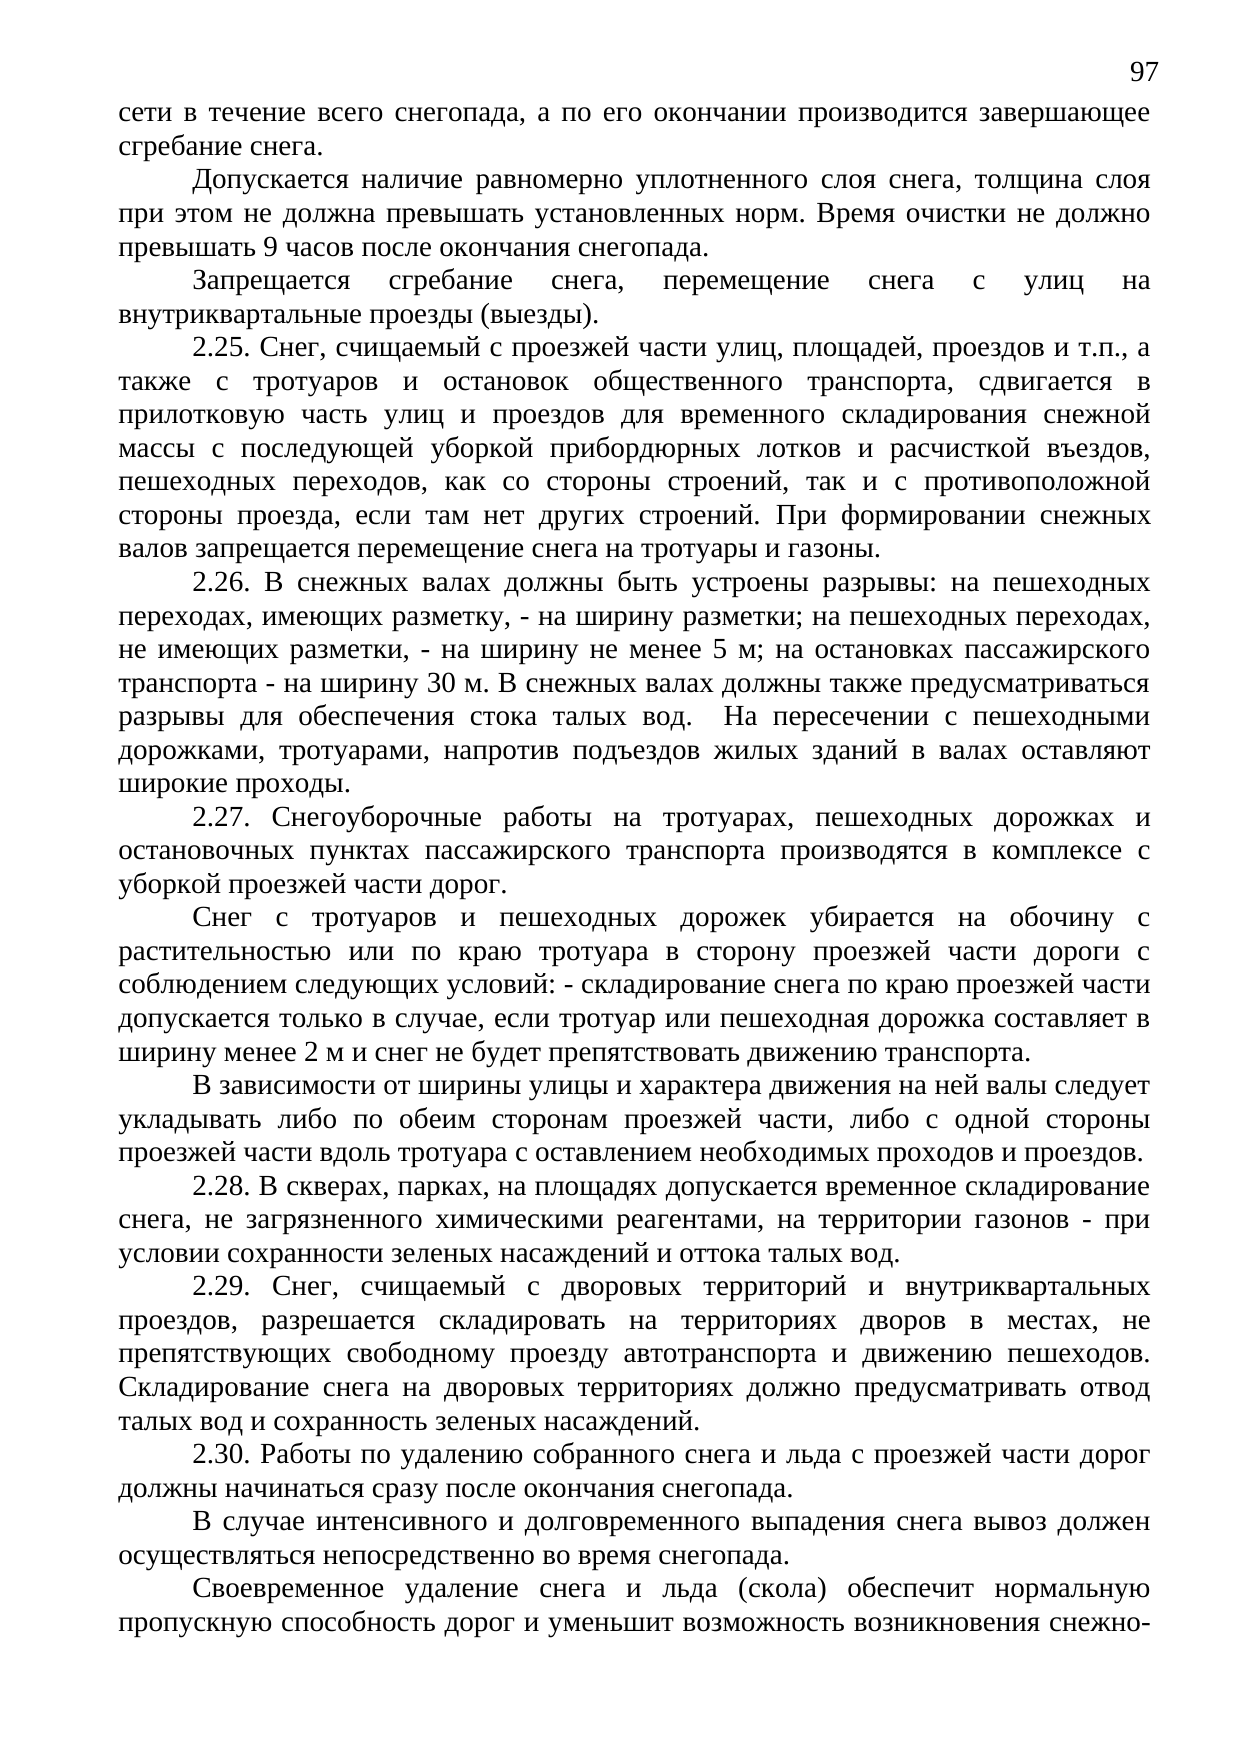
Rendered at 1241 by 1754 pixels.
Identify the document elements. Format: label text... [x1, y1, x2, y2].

text 2.26. В снежных валах должны быть устроены разрывы: на пешеходных переходах, имеющих разметку, - на ширину разметки; на пешеходных переходах, не имеющих разметки, - на ширину не менее 5 м; на остановках пассажирского транспорта - на ширину 30 м. В снежных валах должны также предусматриваться разрывы для обеспечения стока талых вод. На пересечении с пешеходными дорожками, тротуарами, напротив подъездов жилых зданий в валах оставляют широкие проходы. [118, 564, 1152, 799]
text 2.29. Снег, счищаемый с дворовых территорий и внутриквартальных проездов, разрешается складировать на территориях дворов в местах, не препятствующих свободному проезду автотранспорта и движению пешеходов. Складирование снега на дворовых территориях должно предусматривать отвод талых вод и сохранность зеленых насаждений. [118, 1268, 1152, 1436]
text 2.25. Снег, счищаемый с проезжей части улиц, площадей, проездов и т.п., а также с тротуаров и остановок общественного транспорта, сдвигается в прилотковую часть улиц и проездов для временного складирования снежной массы с последующей уборкой прибордюрных лотков и расчисткой въездов, пешеходных переходов, как со стороны строений, так и с противоположной стороны проезда, если там нет других строений. При формировании снежных валов запрещается перемещение снега на тротуары и газоны. [118, 329, 1152, 564]
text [118, 94, 1152, 162]
text В зависимости от ширины улицы и характера движения на ней валы следует укладывать либо по обеим сторонам проезжей части, либо с одной стороны проезжей части вдоль тротуара с оставлением необходимых проходов и проездов. [118, 1067, 1152, 1168]
text Допускается наличие равномерно уплотненного слоя снега, толщина слоя при этом не должна превышать установленных норм. Время очистки не должно превышать 9 часов после окончания снегопада. [118, 162, 1152, 262]
text 2.30. Работы по удалению собранного снега и льда с проезжей части дорог должны начинаться сразу после окончания снегопада. [118, 1436, 1152, 1503]
text Запрещается сгребание снега, перемещение снега с улиц на внутриквартальные проезды (выезды). [118, 262, 1152, 329]
text 2.28. В скверах, парках, на площадях допускается временное складирование снега, не загрязненного химическими реагентами, на территории газонов - при условии сохранности зеленых насаждений и оттока талых вод. [118, 1168, 1152, 1268]
text В случае интенсивного и долговременного выпадения снега вывоз должен осуществляться непосредственно во время снегопада. [118, 1503, 1152, 1570]
text 2.27. Снегоуборочные работы на тротуарах, пешеходных дорожках и остановочных пунктах пассажирского транспорта производятся в комплексе с уборкой проезжей части дорог. [118, 799, 1152, 899]
text Снег с тротуаров и пешеходных дорожек убирается на обочину с растительностью или по краю тротуара в сторону проезжей части дороги с соблюдением следующих условий: - складирование снега по краю проезжей части допускается только в случае, если тротуар или пешеходная дорожка составляет в ширину менее 2 м и снег не будет препятствовать движению транспорта. [118, 899, 1152, 1067]
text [118, 1570, 1152, 1637]
